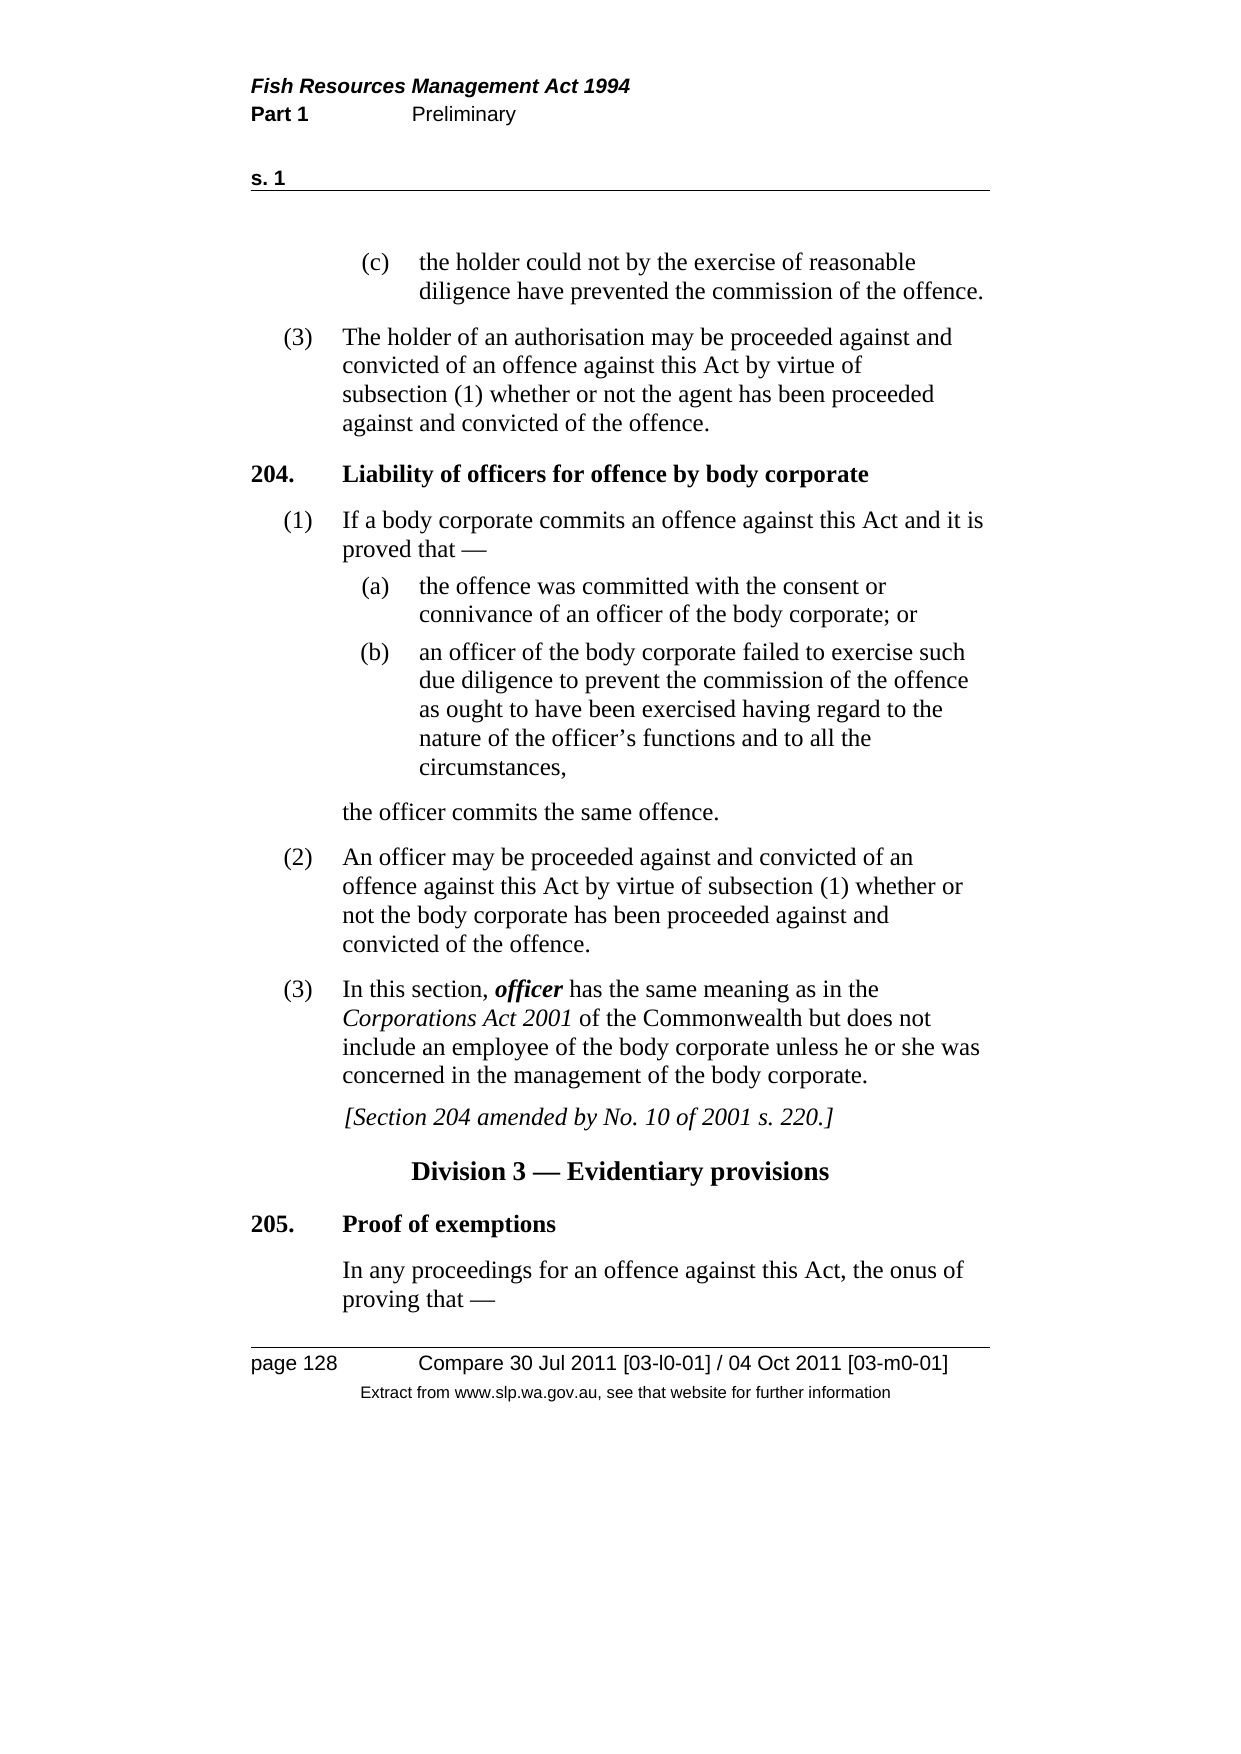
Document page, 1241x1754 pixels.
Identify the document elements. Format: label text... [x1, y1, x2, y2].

subtitle 205. Proof of exemptions [251, 1209, 990, 1238]
text (3) The holder of an authorisation may be proceeded against and convicted of an offence against this Act by virtue of subsection (1) whether or not the agent has been proceeded against and convicted of the offence. [251, 322, 990, 437]
subtitle Division 3 — Evidentiary provisions [251, 1155, 990, 1187]
text the officer commits the same offence. [251, 797, 990, 826]
text (c) the holder could not by the exercise of reasonable diligence have prevented the commission of the offence. [251, 247, 990, 305]
text (3) In this section, officer has the same meaning as in the Corporations Act 2001 of the Commonwealth but does not include an employee of the body corporate unless he or she was concerned in the management of the body corporate. [251, 974, 990, 1089]
text In any proceedings for an offence against this Act, the onus of proving that — [251, 1255, 990, 1312]
text (b) an officer of the body corporate failed to exercise such due diligence to prevent the commission of the offence as ought to have been exercised having regard to the nature of the officer’s functions and to all the circumstances, [251, 637, 990, 780]
text (2) An officer may be proceeded against and convicted of an offence against this Act by virtue of subsection (1) whether or not the body corporate has been proceeded against and convicted of the offence. [251, 842, 990, 957]
text (a) the offence was committed with the consent or connivance of an officer of the body corporate; or [251, 571, 990, 628]
text [Section 204 amended by No. 10 of 2001 s. 220.] [251, 1102, 990, 1130]
text (1) If a body corporate commits an offence against this Act and it is proved that — [251, 505, 990, 562]
subtitle 204. Liability of officers for offence by body corporate [251, 459, 990, 488]
